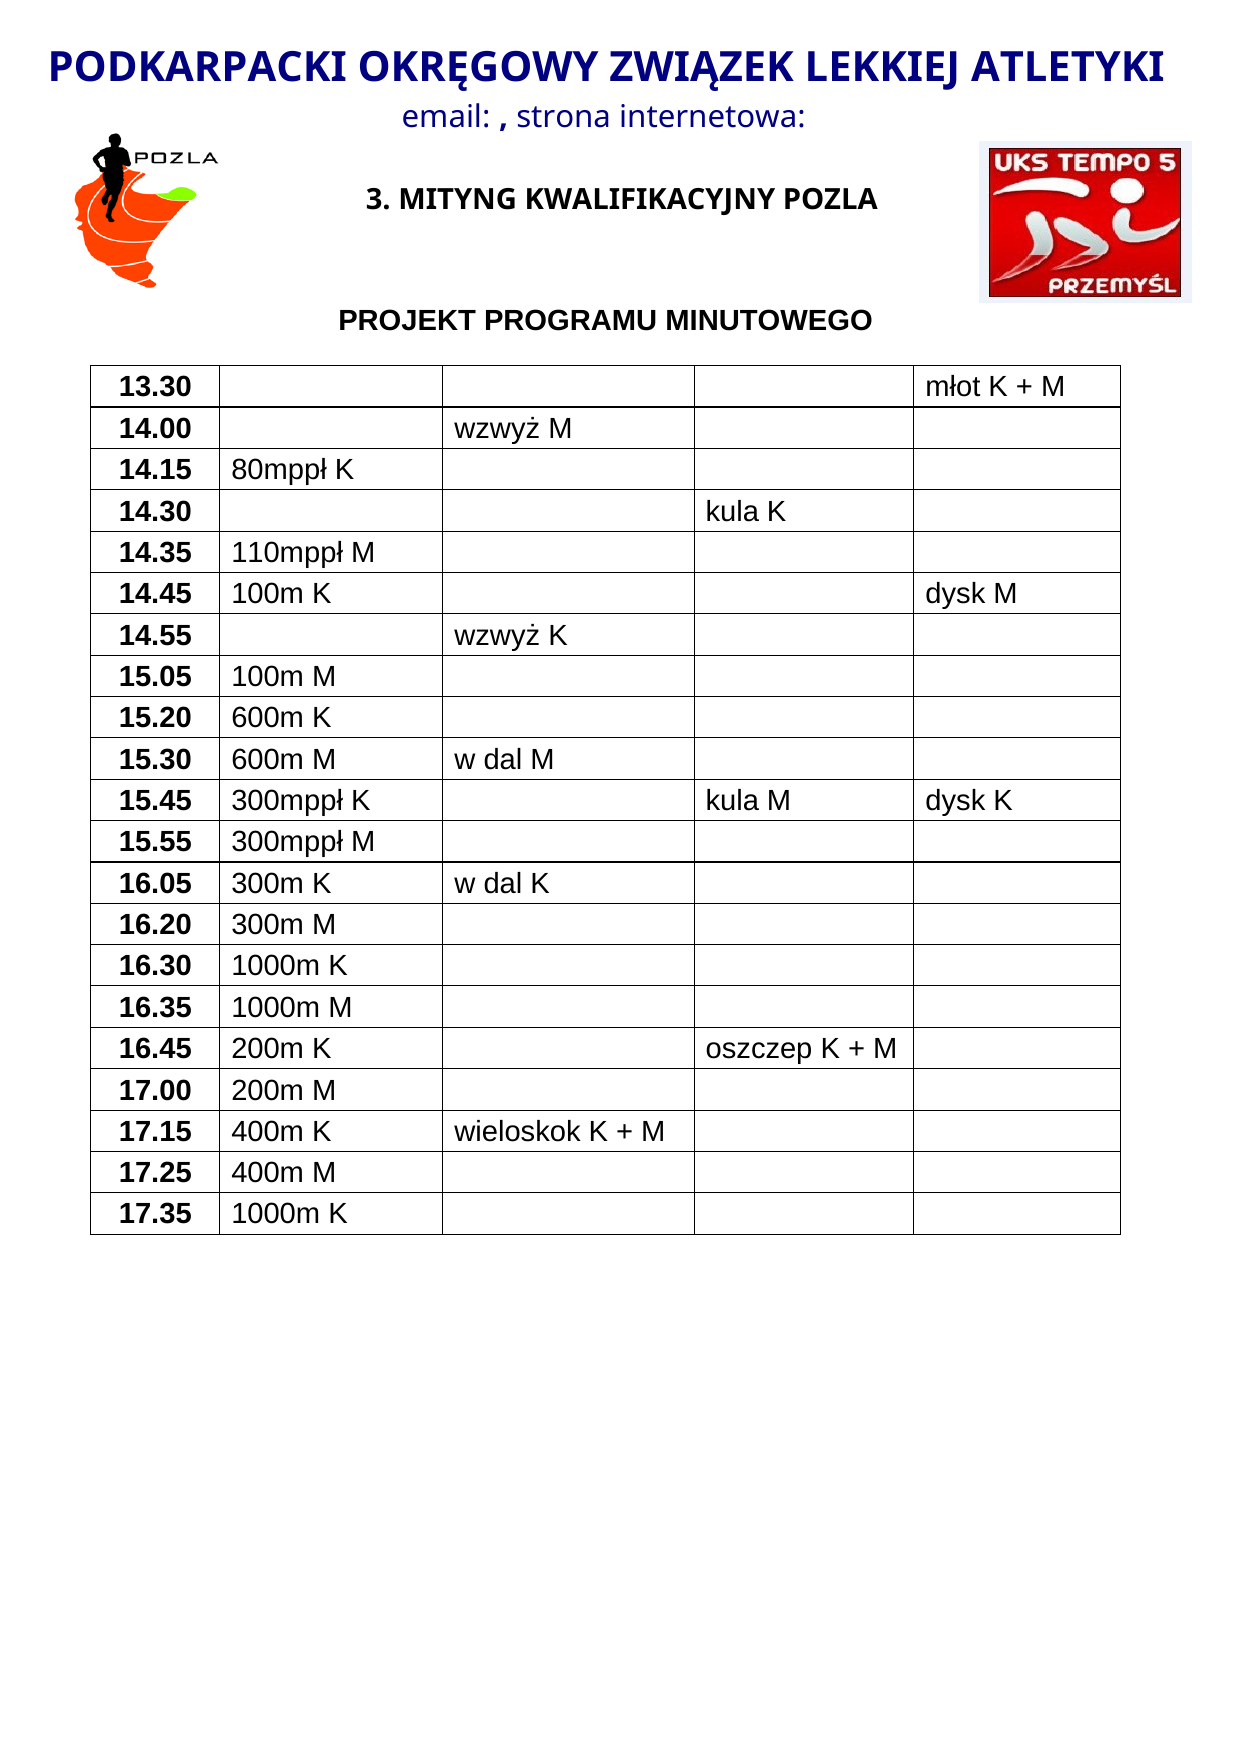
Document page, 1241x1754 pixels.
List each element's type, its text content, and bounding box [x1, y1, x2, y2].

table_cell [695, 1193, 913, 1233]
table_cell [695, 656, 913, 696]
table_cell 300mppł M [220, 821, 442, 861]
table_cell 1000m K [220, 945, 442, 985]
table_cell [443, 1069, 694, 1109]
table_cell 17.00 [91, 1069, 219, 1109]
table_cell [914, 945, 1120, 985]
table_cell 16.45 [91, 1028, 219, 1068]
table_cell [443, 821, 694, 861]
table_cell [695, 573, 913, 613]
table_cell [695, 449, 913, 489]
picture [54, 123, 228, 303]
table_cell 16.20 [91, 904, 219, 944]
table_cell [914, 697, 1120, 737]
table_cell [914, 656, 1120, 696]
table_cell [695, 1069, 913, 1109]
table_cell [914, 408, 1120, 448]
table_cell [914, 904, 1120, 944]
table_cell 14.55 [91, 614, 219, 654]
table_cell 14.00 [91, 408, 219, 448]
table_cell [695, 738, 913, 779]
table_cell [914, 532, 1120, 572]
table_cell [443, 1028, 694, 1068]
table_cell 80mppł K [220, 449, 442, 489]
table_cell [443, 449, 694, 489]
table_cell 14.15 [91, 449, 219, 489]
table_cell 17.25 [91, 1152, 219, 1192]
table_cell [695, 986, 913, 1027]
table_cell 17.15 [91, 1111, 219, 1151]
table_cell 100m M [220, 656, 442, 696]
table_cell 14.35 [91, 532, 219, 572]
table_cell [695, 1152, 913, 1192]
table_cell 1000m M [220, 986, 442, 1027]
table_cell [914, 1193, 1120, 1233]
table_cell 110mppł M [220, 532, 442, 572]
table_cell [695, 532, 913, 572]
table_cell [443, 780, 694, 820]
table_cell wieloskok K + M [443, 1111, 694, 1151]
table_cell [914, 738, 1120, 779]
table_cell [914, 490, 1120, 531]
table_cell 15.20 [91, 697, 219, 737]
table_cell 300m M [220, 904, 442, 944]
table_cell 15.55 [91, 821, 219, 861]
table_cell 300mppł K [220, 780, 442, 820]
picture [979, 141, 1192, 303]
table_cell oszczep K + M [695, 1028, 913, 1068]
table_cell [443, 945, 694, 985]
table_cell wzwyż M [443, 408, 694, 448]
table_cell 100m K [220, 573, 442, 613]
table_cell [443, 1152, 694, 1192]
table_cell [443, 656, 694, 696]
table_cell [443, 697, 694, 737]
table_cell [695, 1111, 913, 1151]
table_header [443, 366, 694, 406]
table_cell [695, 614, 913, 654]
table_cell 400m K [220, 1111, 442, 1151]
table_cell [695, 697, 913, 737]
table_cell 300m K [220, 863, 442, 903]
table_cell dysk K [914, 780, 1120, 820]
table_cell [914, 986, 1120, 1027]
table_cell 1000m K [220, 1193, 442, 1233]
table_cell [443, 1193, 694, 1233]
table_cell [443, 986, 694, 1027]
table_cell 14.30 [91, 490, 219, 531]
table_cell w dal K [443, 863, 694, 903]
table_cell w dal M [443, 738, 694, 779]
table_cell kula M [695, 780, 913, 820]
table_cell [695, 408, 913, 448]
table_cell [695, 821, 913, 861]
table_cell kula K [695, 490, 913, 531]
table_cell [695, 863, 913, 903]
table_cell [914, 1028, 1120, 1068]
table_header 13.30 [91, 366, 219, 406]
table_cell 16.30 [91, 945, 219, 985]
table_cell wzwyż K [443, 614, 694, 654]
table_cell 400m M [220, 1152, 442, 1192]
table_cell 14.45 [91, 573, 219, 613]
table_cell [914, 614, 1120, 654]
table_cell [695, 904, 913, 944]
text PROJEKT PROGRAMU MINUTOWEGO [29, 303, 1181, 336]
table_cell 600m K [220, 697, 442, 737]
table_cell [220, 614, 442, 654]
table_cell 15.05 [91, 656, 219, 696]
table_cell [220, 408, 442, 448]
table_cell [914, 449, 1120, 489]
table_cell 17.35 [91, 1193, 219, 1233]
table_header [220, 366, 442, 406]
table_cell [914, 1111, 1120, 1151]
table_header [695, 366, 913, 406]
table_cell [914, 1069, 1120, 1109]
table_cell [220, 490, 442, 531]
table_cell 200m M [220, 1069, 442, 1109]
table_cell [443, 573, 694, 613]
table_cell 600m M [220, 738, 442, 779]
table_cell 200m K [220, 1028, 442, 1068]
table_cell 15.30 [91, 738, 219, 779]
table_cell [914, 863, 1120, 903]
table_cell 15.45 [91, 780, 219, 820]
table_cell [914, 1152, 1120, 1192]
table_cell [695, 945, 913, 985]
table_cell [443, 532, 694, 572]
table_cell dysk M [914, 573, 1120, 613]
table_cell [443, 904, 694, 944]
table_cell 16.05 [91, 863, 219, 903]
table_cell 16.35 [91, 986, 219, 1027]
table_cell [914, 821, 1120, 861]
table_cell [443, 490, 694, 531]
table_header młot K + M [914, 366, 1120, 406]
